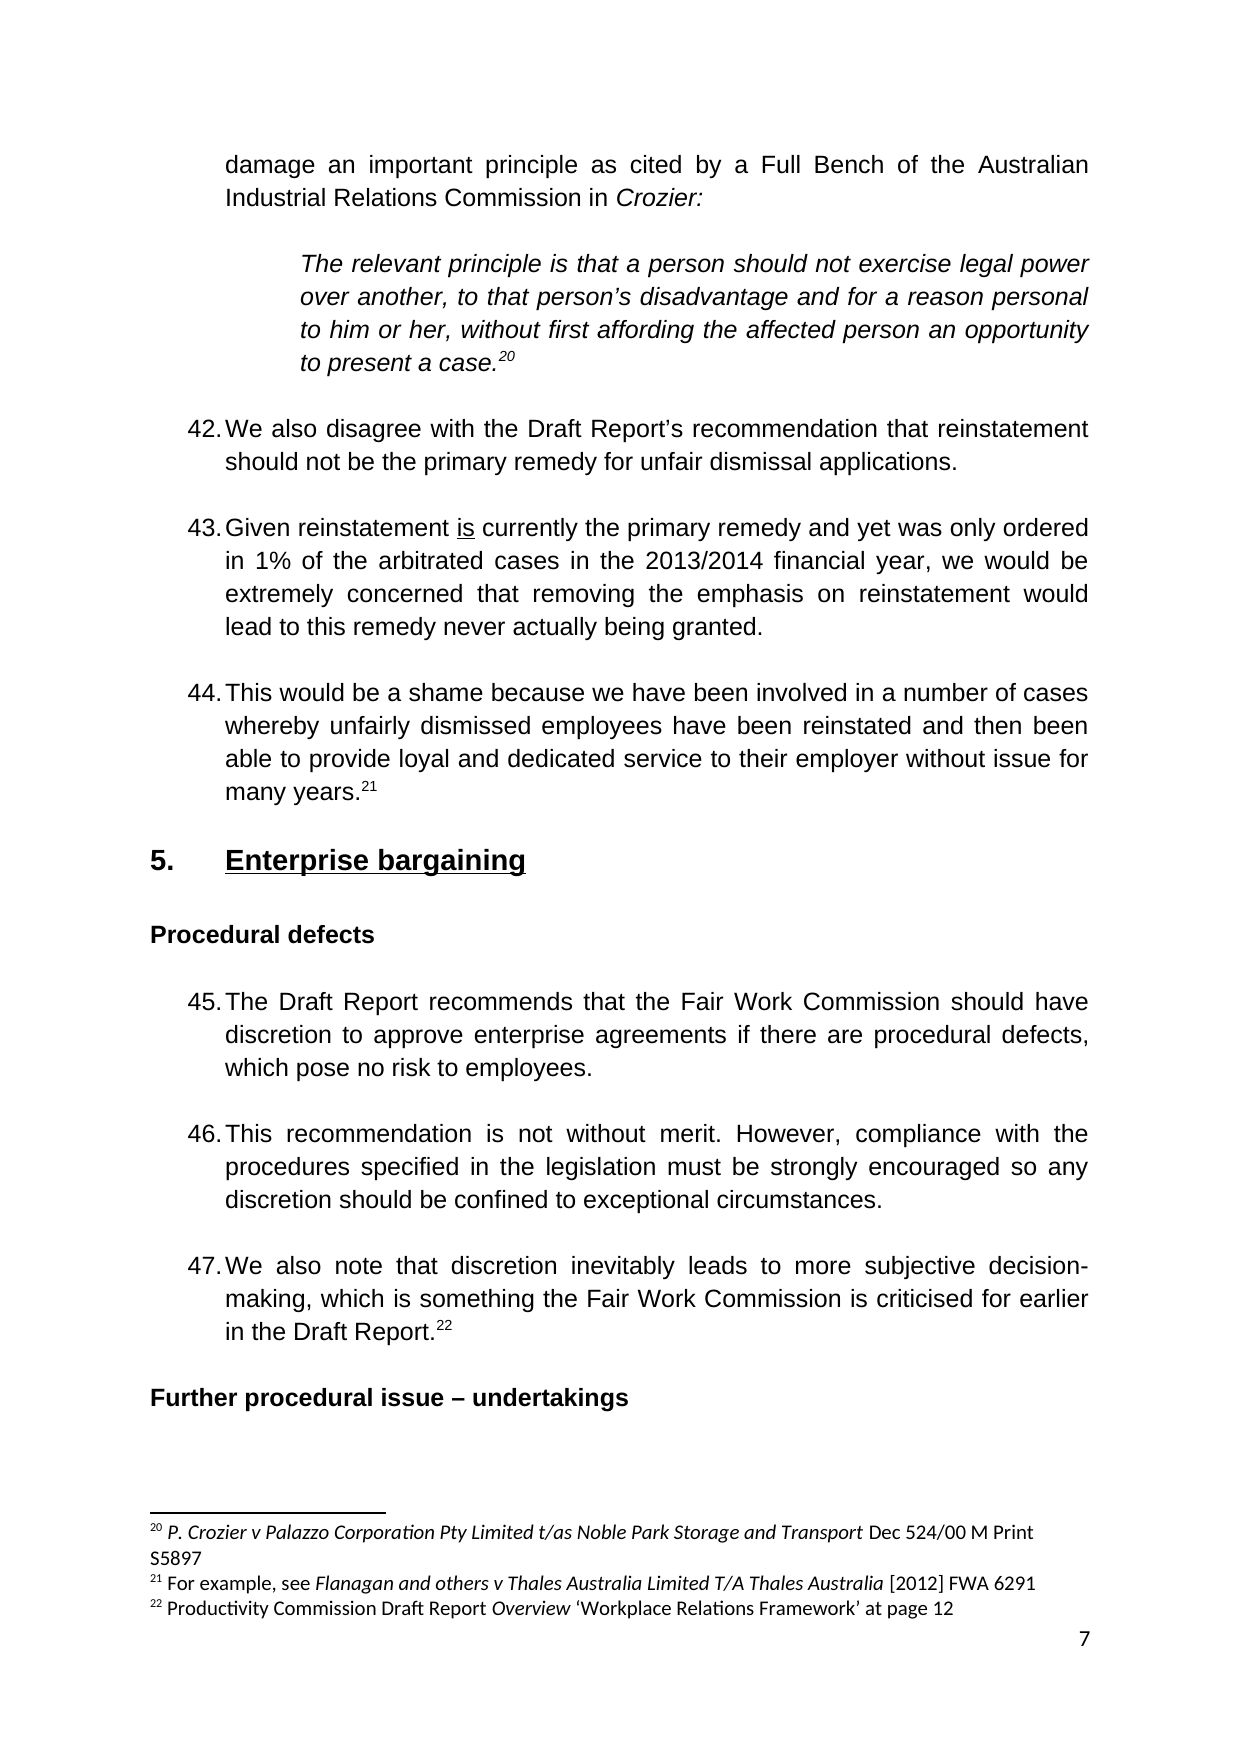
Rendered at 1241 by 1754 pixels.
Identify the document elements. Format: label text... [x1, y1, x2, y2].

text Procedural defects [150, 921, 1090, 949]
list The Draft Report recommends that the Fair Work Commission should have discretion to approve enterprise agreements if there are procedural defects, which pose no risk to employees. [187, 987, 1090, 1081]
list This recommendation is not without merit. However, compliance with the procedures specified in the legislation must be strongly encouraged so any discretion should be confined to exceptional circumstances. [187, 1119, 1090, 1213]
list We also note that discretion inevitably leads to more subjective decision-making, which is something the Fair Work Commission is criticised for earlier in the Draft Report. [187, 1251, 1090, 1346]
list Given reinstatement is currently the primary remedy and yet was only ordered in 1% of the arbitrated cases in the 2013/2014 financial year, we would be extremely concerned that removing the emphasis on reinstatement would lead to this remedy never actually being granted. [187, 513, 1090, 641]
list Enterprise bargaining [150, 843, 1090, 877]
list The relevant principle is that a person should not exercise legal power over another, to that person’s disadvantage and for a reason personal to him or her, without first affording the affected person an opportunity to present a case. [300, 249, 1090, 377]
list This would be a shame because we have been involved in a number of cases whereby unfairly dismissed employees have been reinstated and then been able to provide loyal and dedicated service to their employer without issue for many years. [187, 678, 1090, 806]
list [187, 150, 1090, 212]
list We also disagree with the Draft Report’s recommendation that reinstatement should not be the primary remedy for unfair dismissal applications. [187, 414, 1090, 476]
text Further procedural issue – undertakings [150, 1383, 1090, 1412]
